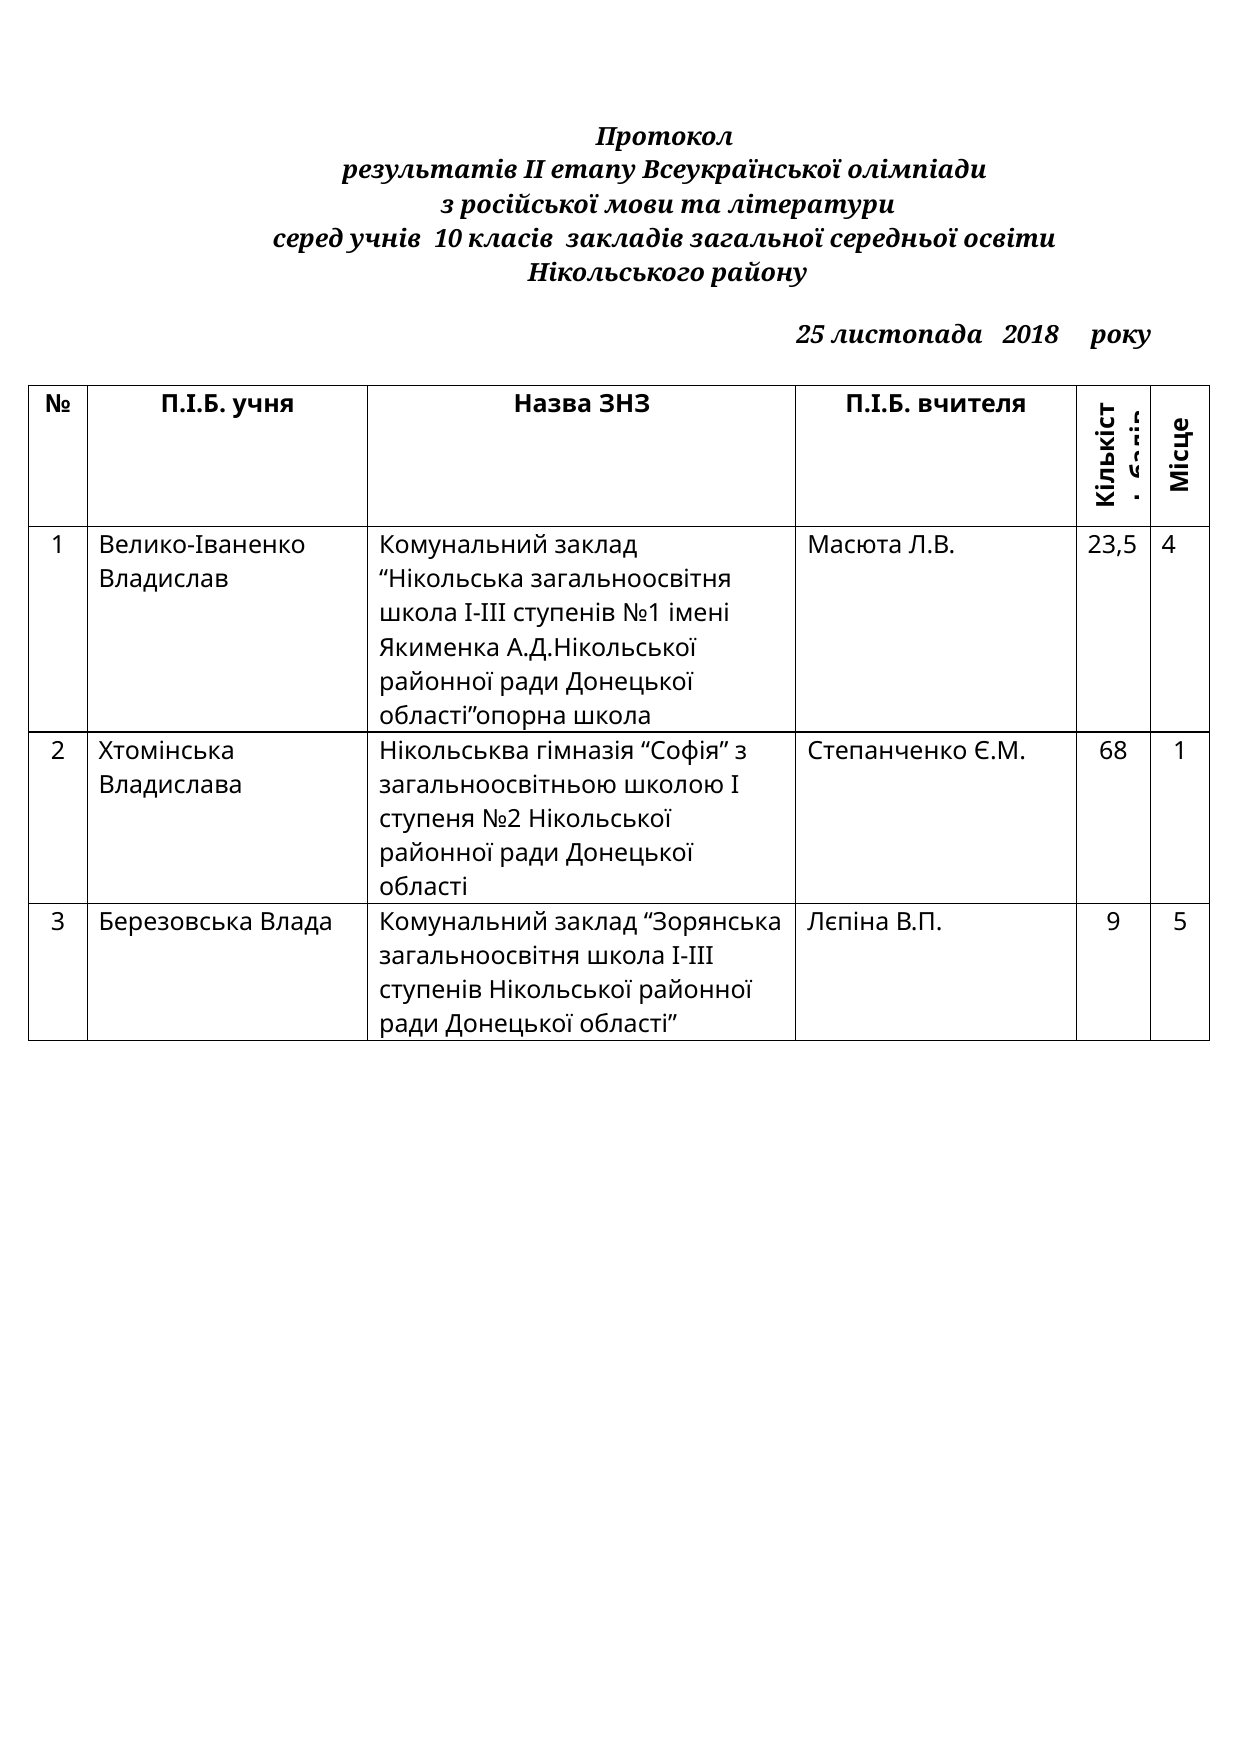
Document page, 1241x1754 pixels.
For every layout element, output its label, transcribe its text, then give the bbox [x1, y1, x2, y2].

table_cell Нікольськва гімназія “Софія” з загальноосвітньою школою І ступеня №2 Нікольської районної ради Донецької області [368, 733, 795, 903]
table_cell Масюта Л.В. [796, 527, 1076, 731]
table_cell Лєпіна В.П. [796, 904, 1076, 1040]
table_header № [29, 386, 87, 526]
table_cell Степанченко Є.М. [796, 733, 1076, 903]
table_cell Березовська Влада [88, 904, 367, 1040]
table_cell 9 [1077, 904, 1150, 1040]
table_cell Комунальний заклад “Зорянська загальноосвітня школа І-ІІІ ступенів Нікольської районної ради Донецької області” [368, 904, 795, 1040]
table_cell 23,5 [1077, 527, 1150, 731]
table_cell 68 [1077, 733, 1150, 903]
table_header Кількість балів [1077, 386, 1150, 526]
table_header Назва ЗНЗ [368, 386, 795, 526]
table_cell 3 [29, 904, 87, 1040]
table_cell 4 [1151, 527, 1209, 731]
text Нікольського району [177, 254, 1152, 288]
table_cell 5 [1151, 904, 1209, 1040]
table_cell Хтомінська Владислава [88, 733, 367, 903]
table_cell 1 [29, 527, 87, 731]
table_cell 1 [1151, 733, 1209, 903]
table_header П.І.Б. вчителя [796, 386, 1076, 526]
table_header Місце [1151, 386, 1209, 526]
table_cell Велико-Іваненко Владислав [88, 527, 367, 731]
table_cell 2 [29, 733, 87, 903]
text Протокол [177, 118, 1152, 152]
text з російської мови та літератури [177, 186, 1152, 220]
table_cell Комунальний заклад “Нікольська загальноосвітня школа І-ІІІ ступенів №1 імені Якименка А.Д.Нікольської районної ради Донецької області”опорна школа [368, 527, 795, 731]
text серед учнів 10 класів закладів загальної середньої освіти [177, 220, 1152, 254]
table_header П.І.Б. учня [88, 386, 367, 526]
text результатів ІІ етапу Всеукраїнської олімпіади [177, 152, 1152, 186]
text 25 листопада 2018 року [177, 316, 1152, 351]
